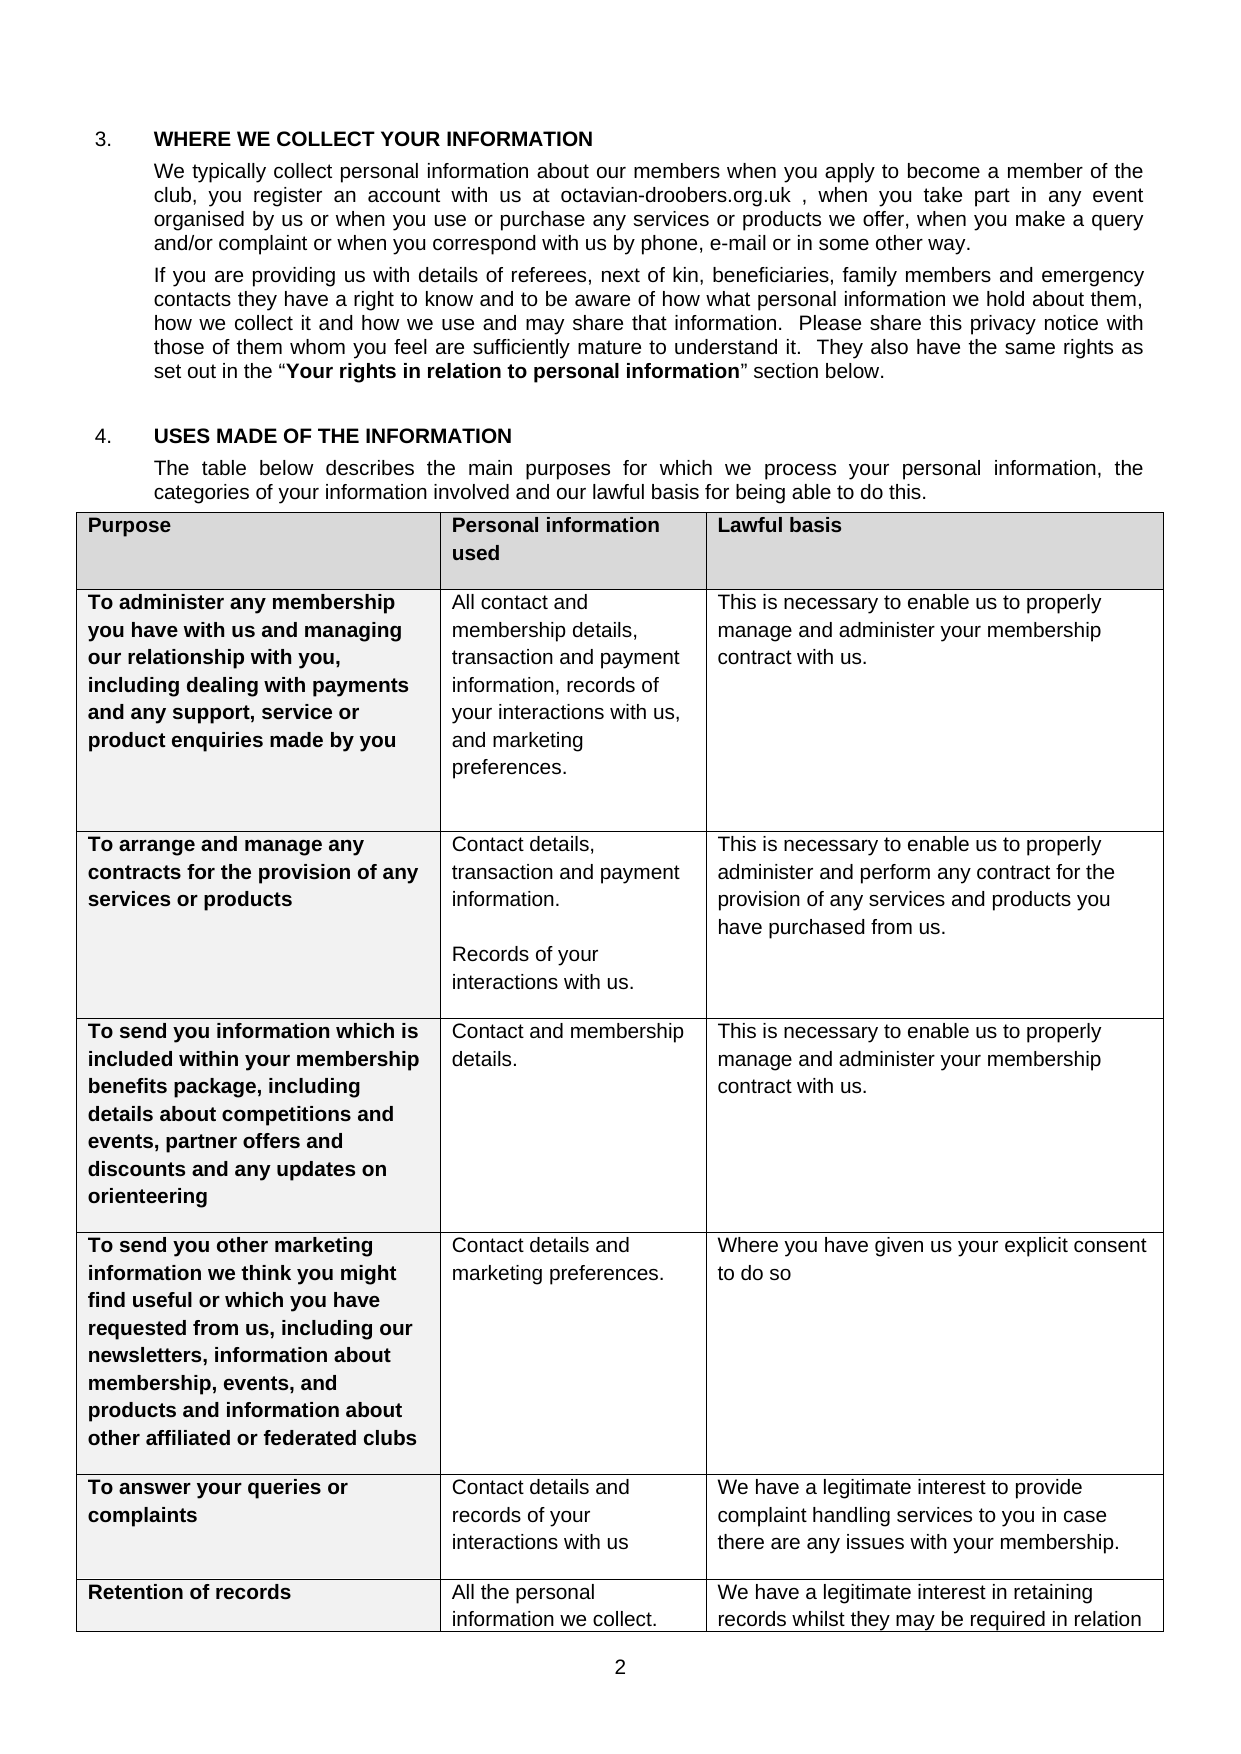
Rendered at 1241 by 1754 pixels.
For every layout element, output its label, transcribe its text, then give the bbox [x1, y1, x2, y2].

table_cell We have a legitimate interest to provide complaint handling services to you in case there are any issues with your membership. [707, 1475, 1163, 1578]
table_cell This is necessary to enable us to properly administer and perform any contract for the provision of any services and products you have purchased from us. [707, 832, 1163, 1018]
table_cell To arrange and manage any contracts for the provision of any services or products [77, 832, 440, 1018]
table_cell This is necessary to enable us to properly manage and administer your membership contract with us. [707, 590, 1163, 831]
table_cell To answer your queries or complaints [77, 1475, 440, 1578]
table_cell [77, 1580, 440, 1631]
table_cell Contact details and records of your interactions with us [441, 1475, 706, 1578]
table_cell To send you information which is included within your membership benefits package, including details about competitions and events, partner offers and discounts and any updates on orienteering [77, 1019, 440, 1232]
table_cell To administer any membership you have with us and managing our relationship with you, including dealing with payments and any support, service or product enquiries made by you [77, 590, 440, 831]
table_header Purpose [77, 513, 440, 589]
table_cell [441, 1580, 706, 1631]
table_cell All contact and membership details, transaction and payment information, records of your interactions with us, and marketing preferences. [441, 590, 706, 831]
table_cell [707, 1580, 1163, 1631]
table_cell Contact details and marketing preferences. [441, 1233, 706, 1474]
text If you are providing us with details of referees, next of kin, beneficiaries, family members and emergency contacts they have a right to know and to be aware of how what personal information we hold about them, how we collect it and how we use and may share that information. Please share this privacy notice with those of them whom you feel are sufficiently mature to understand it. They also have the same rights as set out in the “Your rights in relation to personal information” section below. [153, 263, 1146, 383]
table_header Lawful basis [707, 513, 1163, 589]
table_cell Contact details, transaction and payment information. Records of your interactions with us. [441, 832, 706, 1018]
table_cell This is necessary to enable us to properly manage and administer your membership contract with us. [707, 1019, 1163, 1232]
table_header Personal information used [441, 513, 706, 589]
list WHERE WE COLLECT YOUR INFORMATION [94, 127, 1146, 151]
table_cell Contact and membership details. [441, 1019, 706, 1232]
text We typically collect personal information about our members when you apply to become a member of the club, you register an account with us at octavian-droobers.org.uk , when you take part in any event organised by us or when you use or purchase any services or products we offer, when you make a query and/or complaint or when you correspond with us by phone, e-mail or in some other way. [153, 159, 1146, 255]
table_cell To send you other marketing information we think you might find useful or which you have requested from us, including our newsletters, information about membership, events, and products and information about other affiliated or federated clubs [77, 1233, 440, 1474]
table_cell Where you have given us your explicit consent to do so [707, 1233, 1163, 1474]
text The table below describes the main purposes for which we process your personal information, the categories of your information involved and our lawful basis for being able to do this. [153, 456, 1146, 504]
list Uses made of the information [94, 424, 1146, 448]
